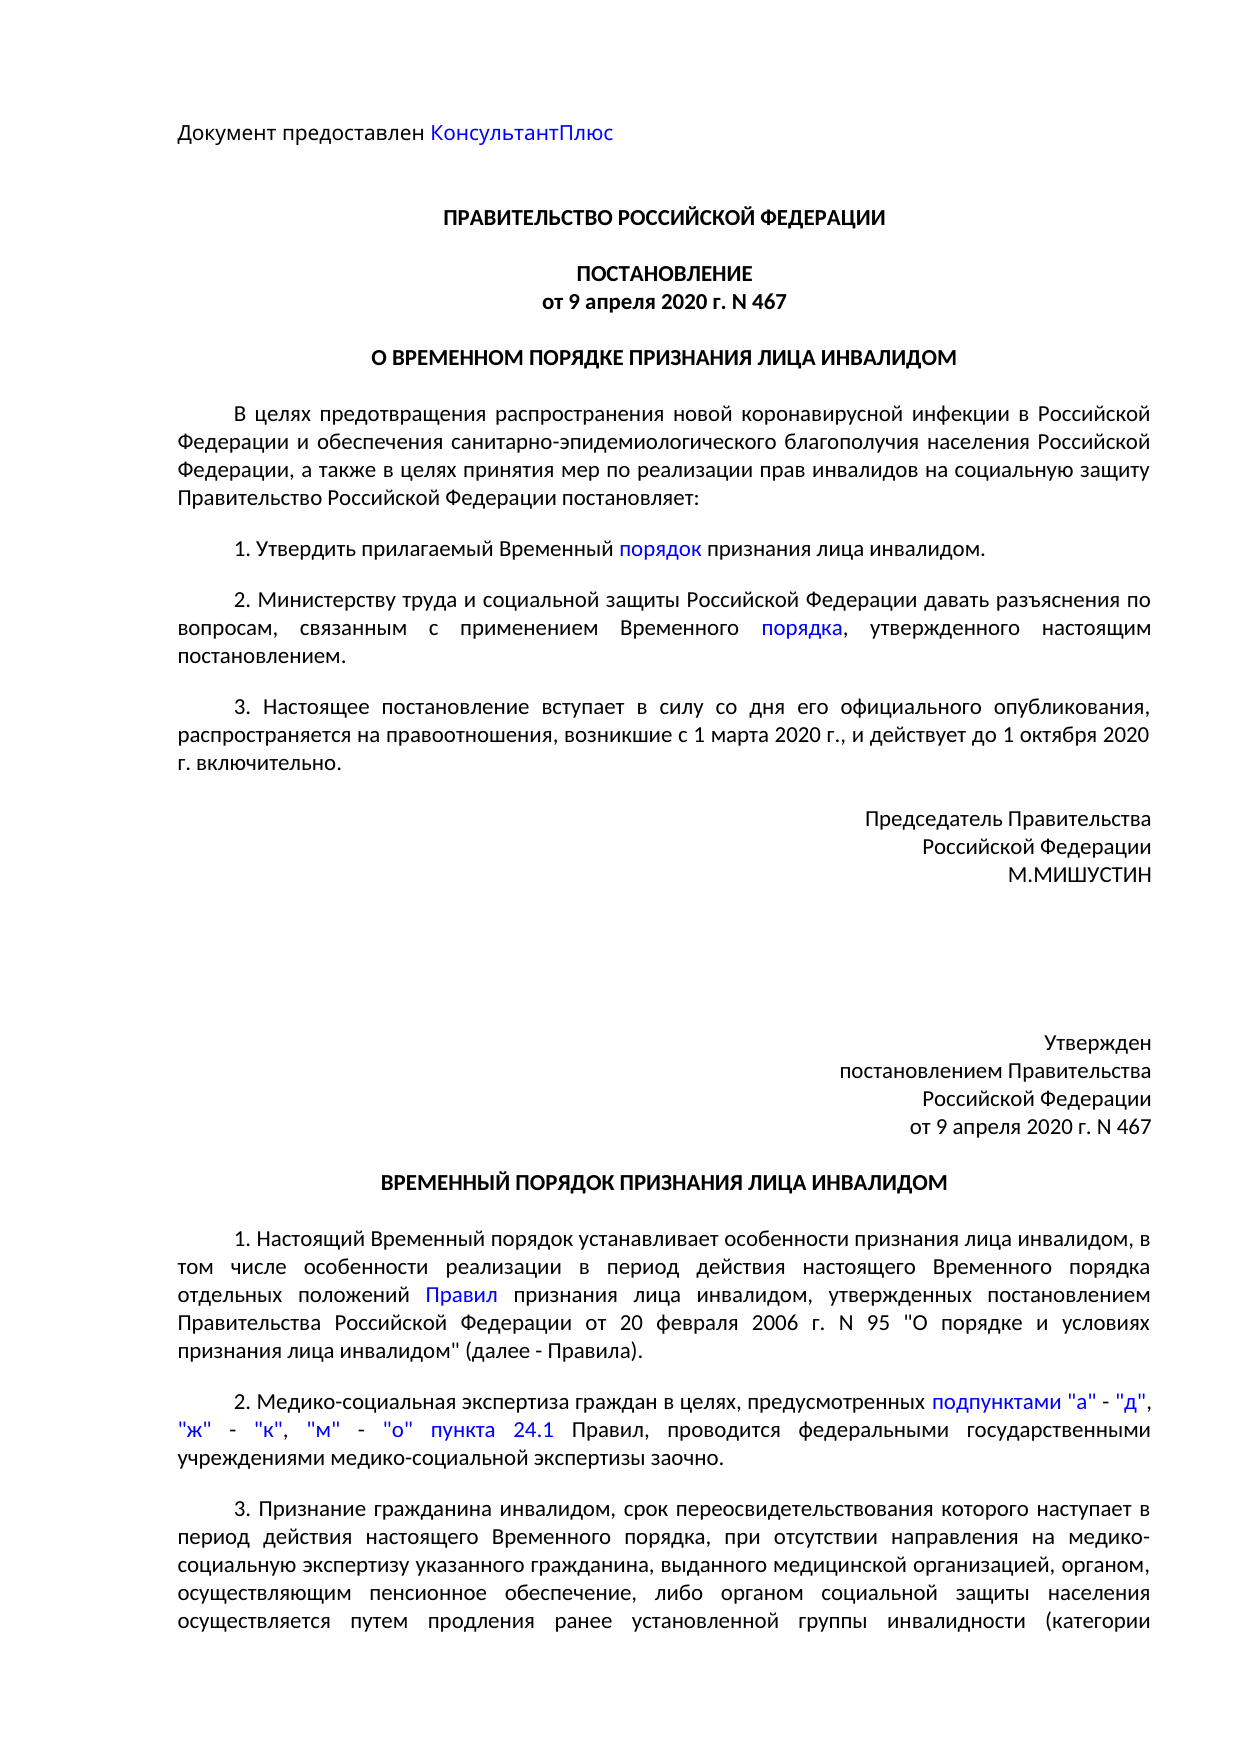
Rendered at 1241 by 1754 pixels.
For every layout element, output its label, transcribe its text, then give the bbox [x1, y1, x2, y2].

text Российской Федерации [177, 832, 1152, 860]
text Утвержден [177, 1028, 1152, 1056]
title ПОСТАНОВЛЕНИЕ [177, 259, 1152, 287]
text 2. Медико-социальная экспертиза граждан в целях, предусмотренных подпунктами "а" - "д", "ж" - "к", "м" - "о" пункта 24.1 Правил, проводится федеральными государственными учреждениями медико-социальной экспертизы заочно. [177, 1387, 1152, 1472]
text от 9 апреля 2020 г. N 467 [177, 1112, 1152, 1140]
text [177, 1494, 1152, 1634]
text 3. Настоящее постановление вступает в силу со дня его официального опубликования, распространяется на правоотношения, возникшие с 1 марта 2020 г., и действует до 1 октября 2020 г. включительно. [177, 692, 1152, 776]
text В целях предотвращения распространения новой коронавирусной инфекции в Российской Федерации и обеспечения санитарно-эпидемиологического благополучия населения Российской Федерации, а также в целях принятия мер по реализации прав инвалидов на социальную защиту Правительство Российской Федерации постановляет: [177, 399, 1152, 511]
text 2. Министерству труда и социальной защиты Российской Федерации давать разъяснения по вопросам, связанным с применением Временного порядка, утвержденного настоящим постановлением. [177, 585, 1152, 669]
text Председатель Правительства [177, 804, 1152, 832]
text 1. Настоящий Временный порядок устанавливает особенности признания лица инвалидом, в том числе особенности реализации в период действия настоящего Временного порядка отдельных положений Правил признания лица инвалидом, утвержденных постановлением Правительства Российской Федерации от 20 февраля 2006 г. N 95 "О порядке и условиях признания лица инвалидом" (далее - Правила). [177, 1224, 1152, 1364]
text 1. Утвердить прилагаемый Временный порядок признания лица инвалидом. [177, 534, 1152, 562]
text постановлением Правительства [177, 1056, 1152, 1084]
title О ВРЕМЕННОМ ПОРЯДКЕ ПРИЗНАНИЯ ЛИЦА ИНВАЛИДОМ [177, 343, 1152, 371]
title от 9 апреля 2020 г. N 467 [177, 287, 1152, 315]
title ПРАВИТЕЛЬСТВО РОССИЙСКОЙ ФЕДЕРАЦИИ [177, 203, 1152, 231]
title Документ предоставлен КонсультантПлюс [177, 118, 1152, 175]
text М.МИШУСТИН [177, 860, 1152, 888]
text Российской Федерации [177, 1084, 1152, 1112]
title ВРЕМЕННЫЙ ПОРЯДОК ПРИЗНАНИЯ ЛИЦА ИНВАЛИДОМ [177, 1168, 1152, 1196]
